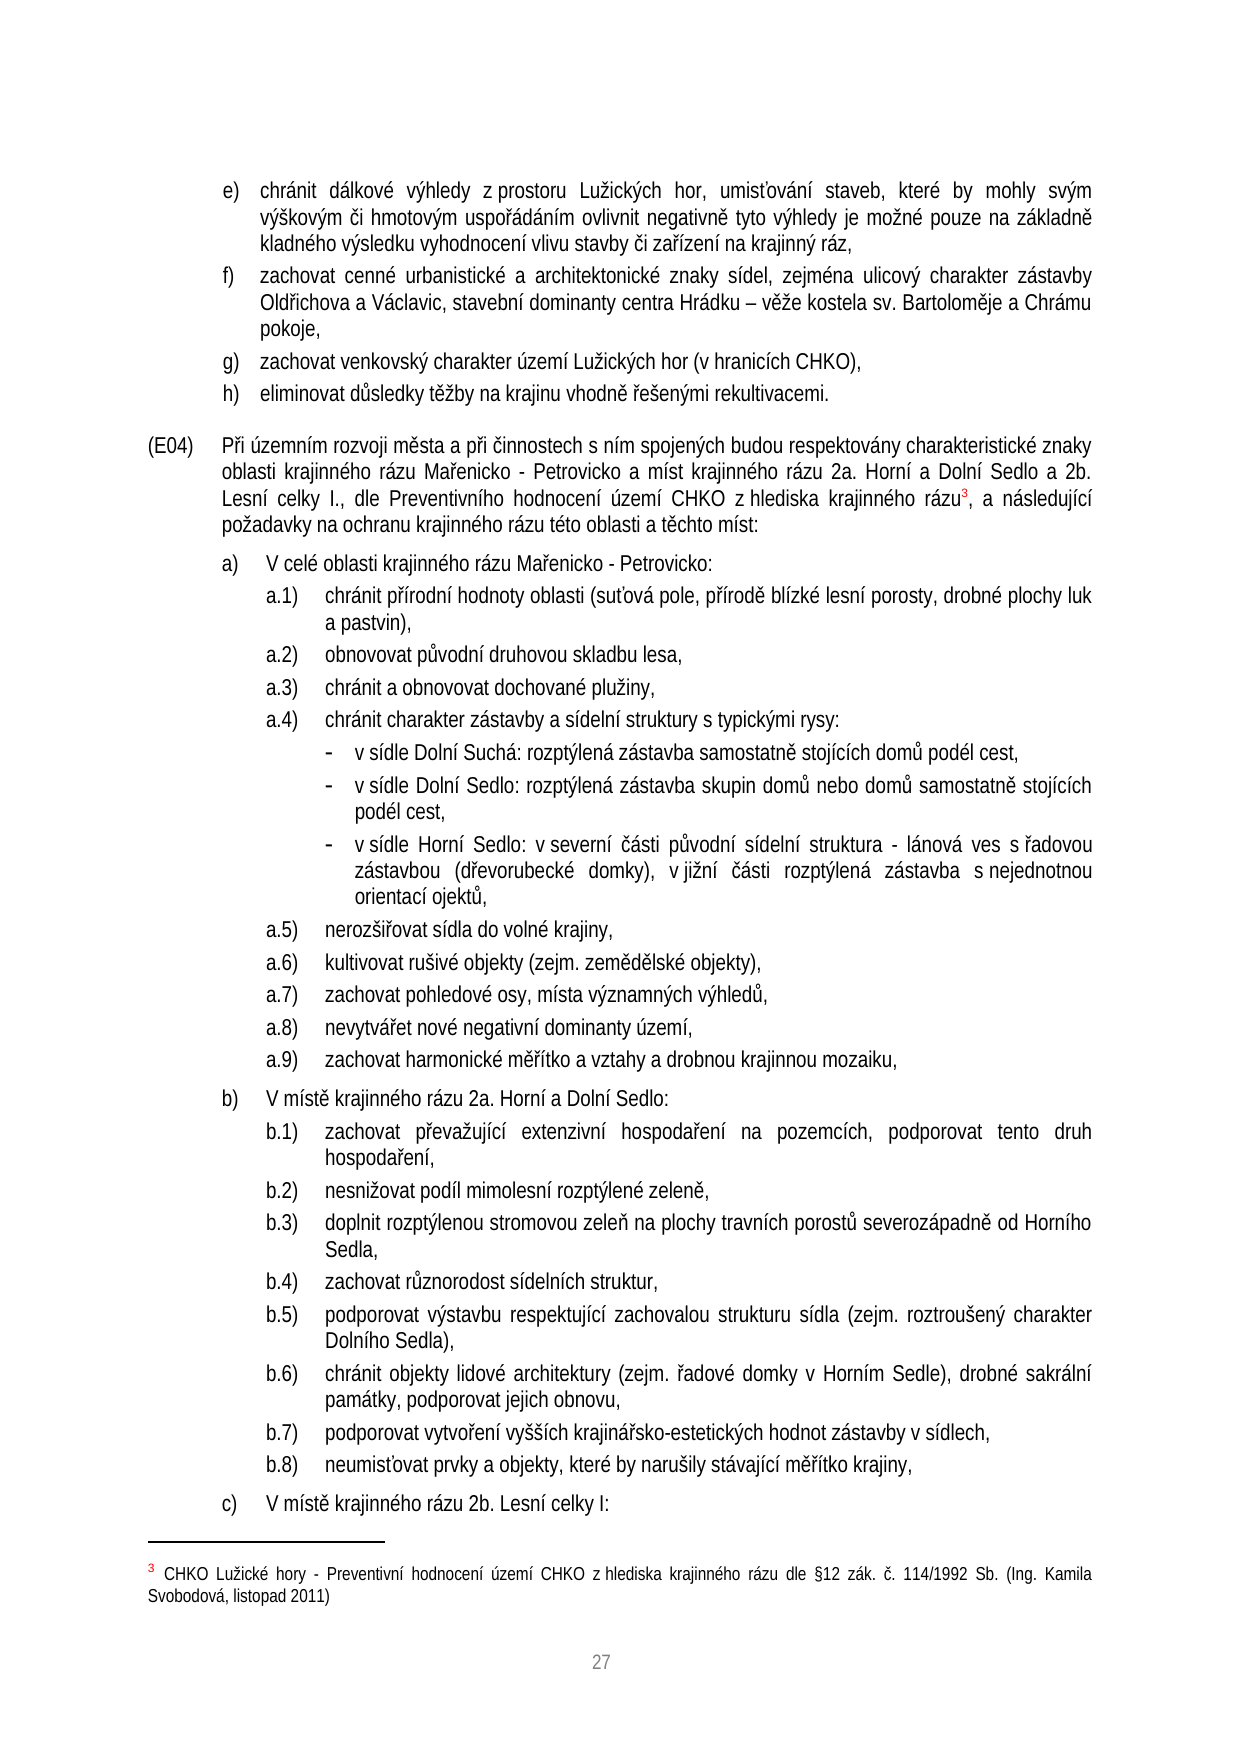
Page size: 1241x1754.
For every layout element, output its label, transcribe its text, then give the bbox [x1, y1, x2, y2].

list V místě krajinného rázu 2b. Lesní celky I: [222, 1490, 1092, 1517]
list v sídle Dolní Suchá: rozptýlená zástavba samostatně stojících domů podél cest, [325, 739, 1092, 765]
list kultivovat rušivé objekty (zejm. zemědělské objekty), [266, 948, 1092, 975]
list chránit dálkové výhledy z prostoru Lužických hor, umisťování staveb, které by mohly svým výškovým či hmotovým uspořádáním ovlivnit negativně tyto výhledy je možné pouze na základně kladného výsledku vyhodnocení vlivu stavby či zařízení na krajinný ráz, [223, 177, 1092, 256]
list Při územním rozvoji města a při činnostech s ním spojených budou respektovány charakteristické znaky oblasti krajinného rázu Mařenicko - Petrovicko a míst krajinného rázu 2a. Horní a Dolní Sedlo a 2b. Lesní celky I., dle Preventivního hodnocení území CHKO z hlediska krajinného rázu, a následující požadavky na ochranu krajinného rázu této oblasti a těchto míst: [148, 432, 1092, 537]
list obnovovat původní druhovou skladbu lesa, [266, 641, 1092, 668]
list nevytvářet nové negativní dominanty území, [266, 1014, 1092, 1040]
list zachovat pohledové osy, místa významných výhledů, [266, 981, 1092, 1007]
list neumisťovat prvky a objekty, které by narušily stávající měřítko krajiny, [266, 1451, 1092, 1478]
list podporovat vytvoření vyšších krajinářsko-estetických hodnot zástavby v sídlech, [266, 1419, 1092, 1445]
list V celé oblasti krajinného rázu Mařenicko - Petrovicko: [222, 550, 1092, 576]
list chránit objekty lidové architektury (zejm. řadové domky v Horním Sedle), drobné sakrální památky, podporovat jejich obnovu, [266, 1360, 1092, 1413]
list zachovat převažující extenzivní hospodaření na pozemcích, podporovat tento druh hospodaření, [266, 1118, 1092, 1171]
list v sídle Horní Sedlo: v severní části původní sídelní struktura - lánová ves s řadovou zástavbou (dřevorubecké domky), v jižní části rozptýlená zástavba s nejednotnou orientací ojektů, [325, 831, 1092, 910]
list V místě krajinného rázu 2a. Horní a Dolní Sedlo: [222, 1085, 1092, 1112]
list zachovat harmonické měřítko a vztahy a drobnou krajinnou mozaiku, [266, 1046, 1092, 1073]
list chránit a obnovovat dochované plužiny, [266, 674, 1092, 700]
list nerozšiřovat sídla do volné krajiny, [266, 916, 1092, 942]
list doplnit rozptýlenou stromovou zeleň na plochy travních porostů severozápadně od Horního Sedla, [266, 1209, 1092, 1262]
list zachovat venkovský charakter území Lužických hor (v hranicích CHKO), [223, 348, 1092, 374]
list chránit přírodní hodnoty oblasti (suťová pole, přírodě blízké lesní porosty, drobné plochy luk a pastvin), [266, 582, 1092, 635]
list zachovat cenné urbanistické a architektonické znaky sídel, zejména ulicový charakter zástavby Oldřichova a Václavic, stavební dominanty centra Hrádku – věže kostela sv. Bartoloměje a Chrámu pokoje, [223, 262, 1092, 342]
list podporovat výstavbu respektující zachovalou strukturu sídla (zejm. roztroušený charakter Dolního Sedla), [266, 1301, 1092, 1354]
list chránit charakter zástavby a sídelní struktury s typickými rysy: [266, 706, 1092, 733]
list zachovat různorodost sídelních struktur, [266, 1268, 1092, 1295]
list nesnižovat podíl mimolesní rozptýlené zeleně, [266, 1177, 1092, 1203]
list eliminovat důsledky těžby na krajinu vhodně řešenými rekultivacemi. [223, 380, 1092, 407]
list v sídle Dolní Sedlo: rozptýlená zástavba skupin domů nebo domů samostatně stojících podél cest, [325, 772, 1092, 824]
